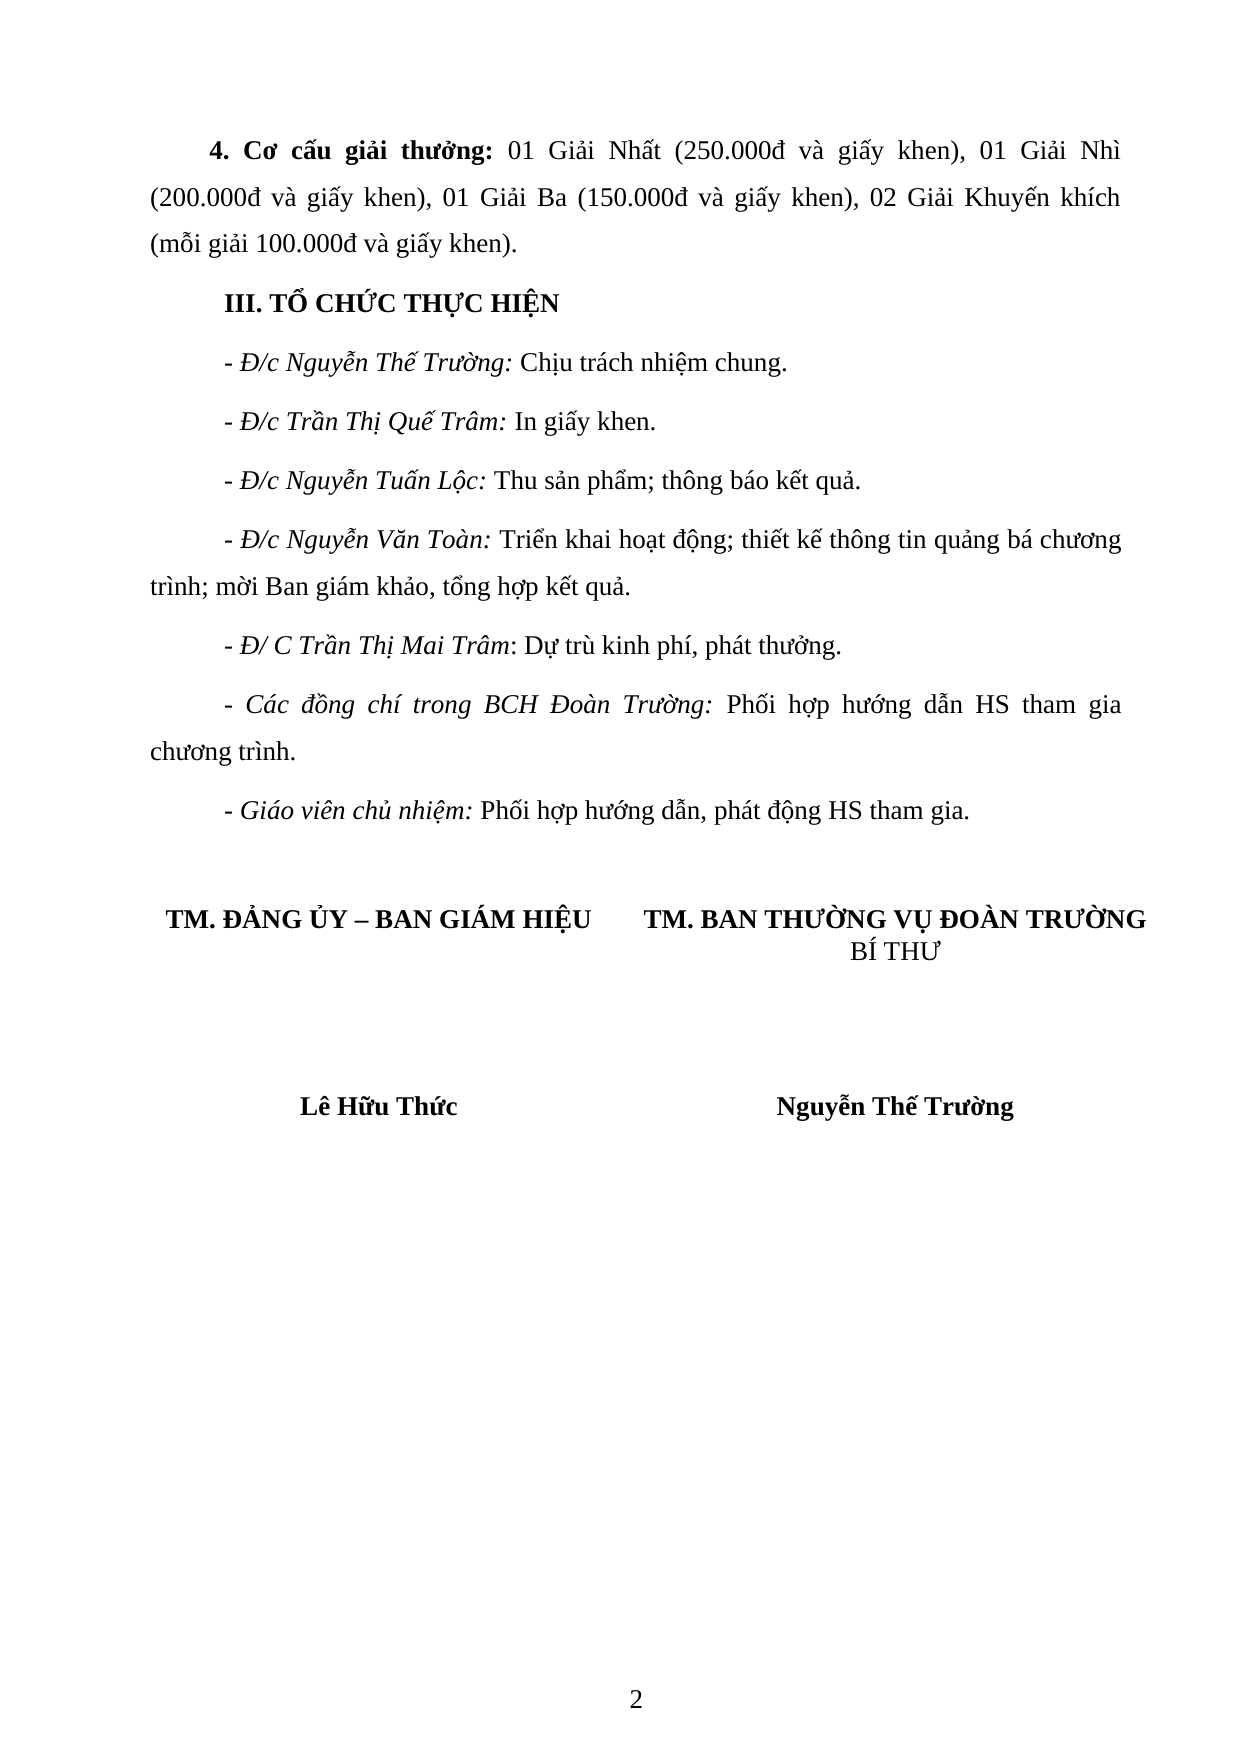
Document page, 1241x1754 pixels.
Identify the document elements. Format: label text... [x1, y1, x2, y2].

table_header TM. ĐẢNG ỦY – BAN GIÁM HIỆU Lê Hữu Thức [150, 904, 607, 1122]
text - Đ/ C Trần Thị Mai Trâm: Dự trù kinh phí, phát thưởng. [150, 629, 1122, 660]
text 4. Cơ cấu giải thưởng: 01 Giải Nhất (250.000đ và giấy khen), 01 Giải Nhì (200.000đ và giấy khen), 01 Giải Ba (150.000đ và giấy khen), 02 Giải Khuyến khích (mỗi giải 100.000đ và giấy khen). [150, 134, 1122, 259]
text - Đ/c Nguyễn Văn Toàn: Triển khai hoạt động; thiết kế thông tin quảng bá chương trình; mời Ban giám khảo, tổng hợp kết quả. [150, 523, 1122, 601]
table_header TM. BAN THƯỜNG VỤ ĐOÀN TRƯỜNG BÍ THƯ Nguyễn Thế Trường [607, 904, 1183, 1122]
text - Đ/c Nguyễn Tuấn Lộc: Thu sản phẩm; thông báo kết quả. [150, 464, 1122, 495]
text - Đ/c Nguyễn Thế Trường: Chịu trách nhiệm chung. [150, 346, 1122, 377]
text III. TỔ CHỨC THỰC HIỆN [150, 287, 1122, 318]
text - Đ/c Trần Thị Quế Trâm: In giấy khen. [150, 405, 1122, 436]
text - Giáo viên chủ nhiệm: Phối hợp hướng dẫn, phát động HS tham gia. [150, 794, 1122, 825]
text - Các đồng chí trong BCH Đoàn Trường: Phối hợp hướng dẫn HS tham gia chương trình. [150, 688, 1122, 766]
